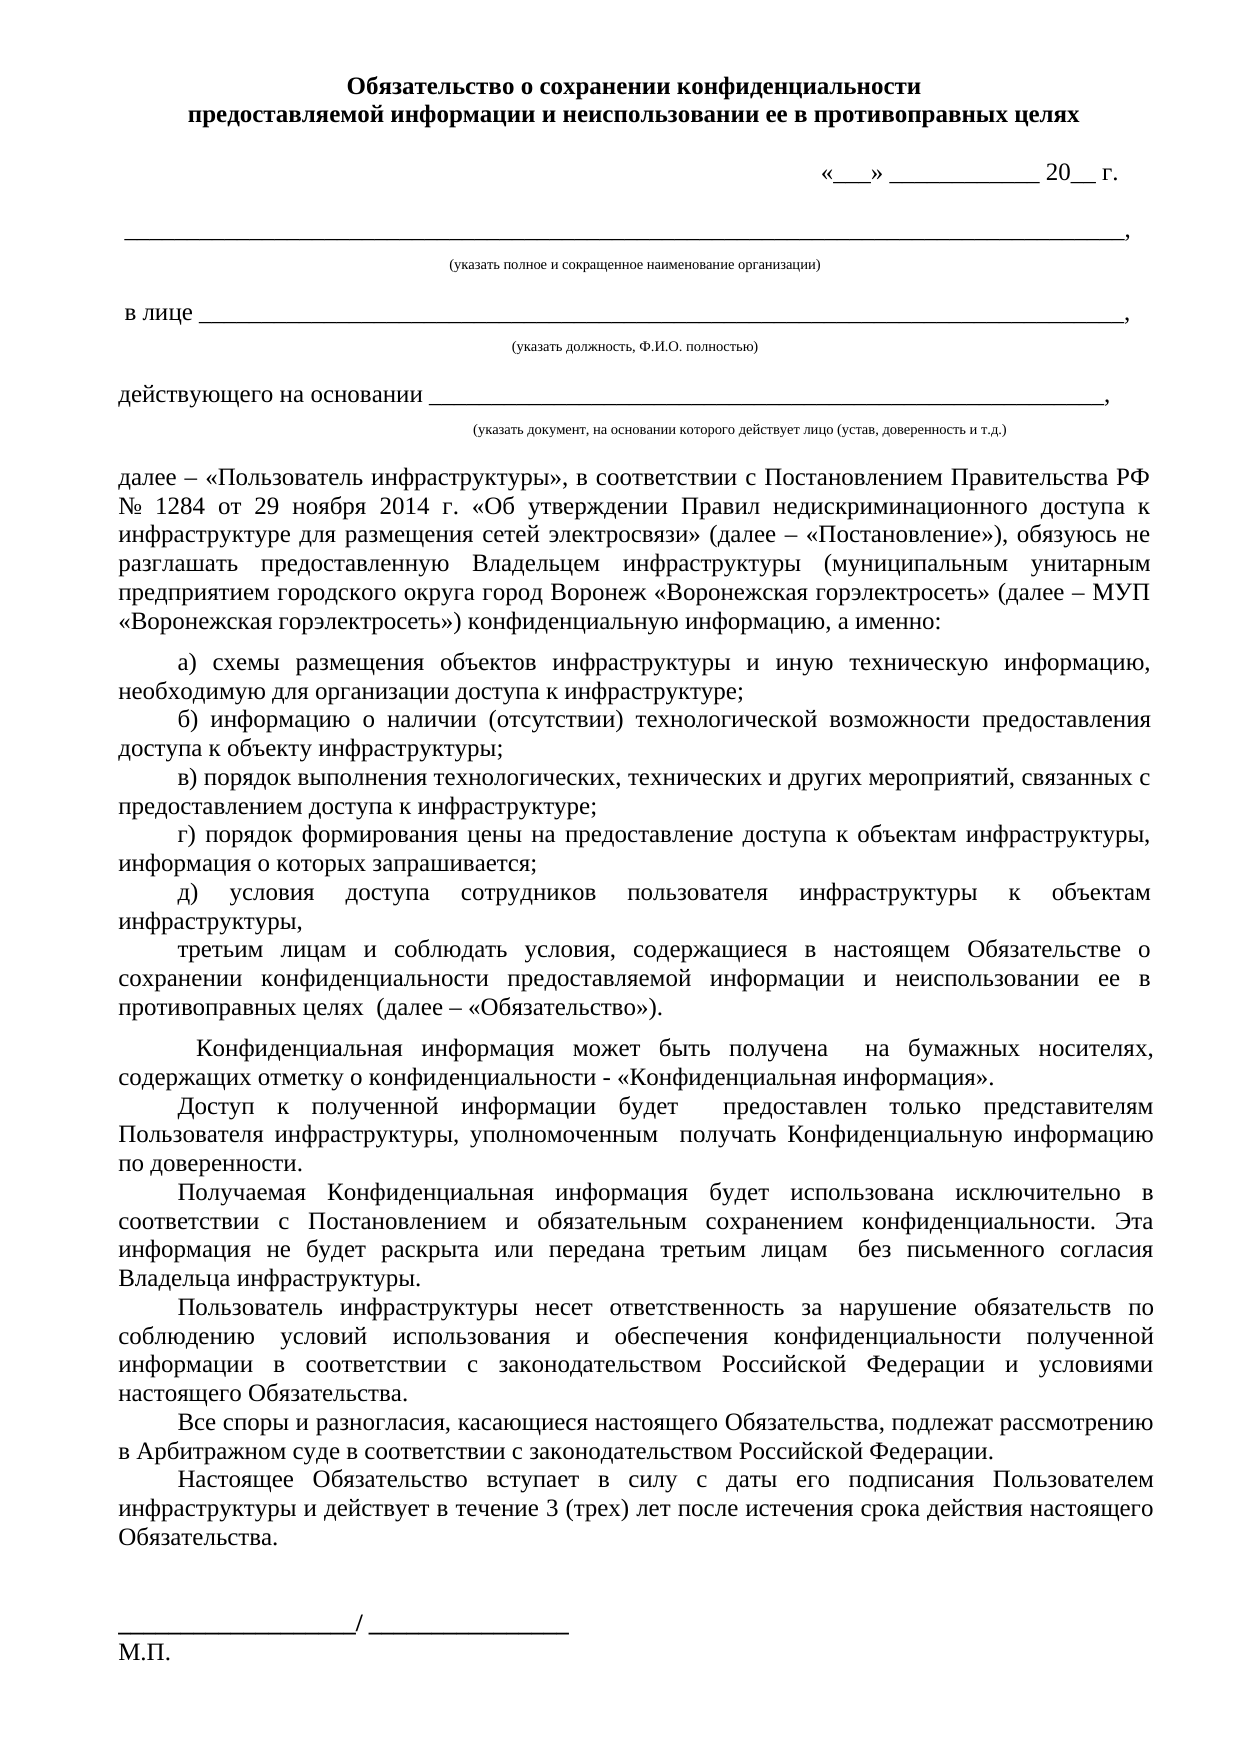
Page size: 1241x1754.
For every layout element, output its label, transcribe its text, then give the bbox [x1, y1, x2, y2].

text третьим лицам и соблюдать условия, содержащиеся в настоящем Обязательстве о сохранении конфиденциальности предоставляемой информации и неиспользовании ее в противоправных целях (далее – «Обязательство»). [118, 934, 1152, 1021]
text Получаемая Конфиденциальная информация будет использована исключительно в соответствии с Постановлением и обязательным сохранением конфиденциальности. Эта информация не будет раскрыта или передана третьим лицам без письменного согласия Владельца инфраструктуры. [118, 1177, 1154, 1292]
text (указать должность, Ф.И.О. полностью) [118, 338, 1152, 367]
text Конфиденциальная информация может быть получена на бумажных носителях, содержащих отметку о конфиденциальности - «Конфиденциальная информация». [118, 1033, 1154, 1091]
text действующего на основании ______________________________________________________, [118, 379, 1152, 408]
text Доступ к полученной информации будет предоставлен только представителям Пользователя инфраструктуры, уполномоченным получать Конфиденциальную информацию по доверенности. [118, 1091, 1154, 1177]
text ___________________/ ________________ [118, 1608, 1152, 1637]
text Обязательство о сохранении конфиденциальности [118, 71, 1150, 99]
text (указать полное и сокращенное наименование организации) [118, 256, 1152, 284]
text в лице __________________________________________________________________________, [118, 297, 1152, 326]
text предоставляемой информации и неиспользовании ее в противоправных целях [118, 99, 1150, 128]
text г) порядок формирования цены на предоставление доступа к объектам инфраструктуры, информация о которых запрашивается; [118, 819, 1152, 877]
text в) порядок выполнения технологических, технических и других мероприятий, связанных с предоставлением доступа к инфраструктуре; [118, 762, 1152, 819]
text «___» ____________ 20__ г. [118, 157, 1184, 186]
text далее – «Пользователь инфраструктуры», в соответствии с Постановлением Правительства РФ № 1284 от 29 ноября 2014 г. «Об утверждении Правил недискриминационного доступа к инфраструктуре для размещения сетей электросвязи» (далее – «Постановление»), обязуюсь не разглашать предоставленную Владельцем инфраструктуры (муниципальным унитарным предприятием городского округа город Воронеж «Воронежская горэлектросеть» (далее – МУП «Воронежская горэлектросеть») конфиденциальную информацию, а именно: [118, 462, 1152, 634]
text Все споры и разногласия, касающиеся настоящего Обязательства, подлежат рассмотрению в Арбитражном суде в соответствии с законодательством Российской Федерации. [118, 1407, 1154, 1464]
text Настоящее Обязательство вступает в силу с даты его подписания Пользователем инфраструктуры и действует в течение 3 (трех) лет после истечения срока действия настоящего Обязательства. [118, 1464, 1154, 1551]
text д) условия доступа сотрудников пользователя инфраструктуры к объектам инфраструктуры, [118, 877, 1152, 934]
text (указать документ, на основании которого действует лицо (устав, доверенность и т.д.) [118, 421, 1152, 449]
text б) информацию о наличии (отсутствии) технологической возможности предоставления доступа к объекту инфраструктуры; [118, 704, 1152, 762]
text М.П. [118, 1637, 1184, 1666]
text Пользователь инфраструктуры несет ответственность за нарушение обязательств по соблюдению условий использования и обеспечения конфиденциальности полученной информации в соответствии с законодательством Российской Федерации и условиями настоящего Обязательства. [118, 1292, 1154, 1407]
text ________________________________________________________________________________, [118, 214, 1152, 243]
text а) схемы размещения объектов инфраструктуры и иную техническую информацию, необходимую для организации доступа к инфраструктуре; [118, 647, 1152, 704]
